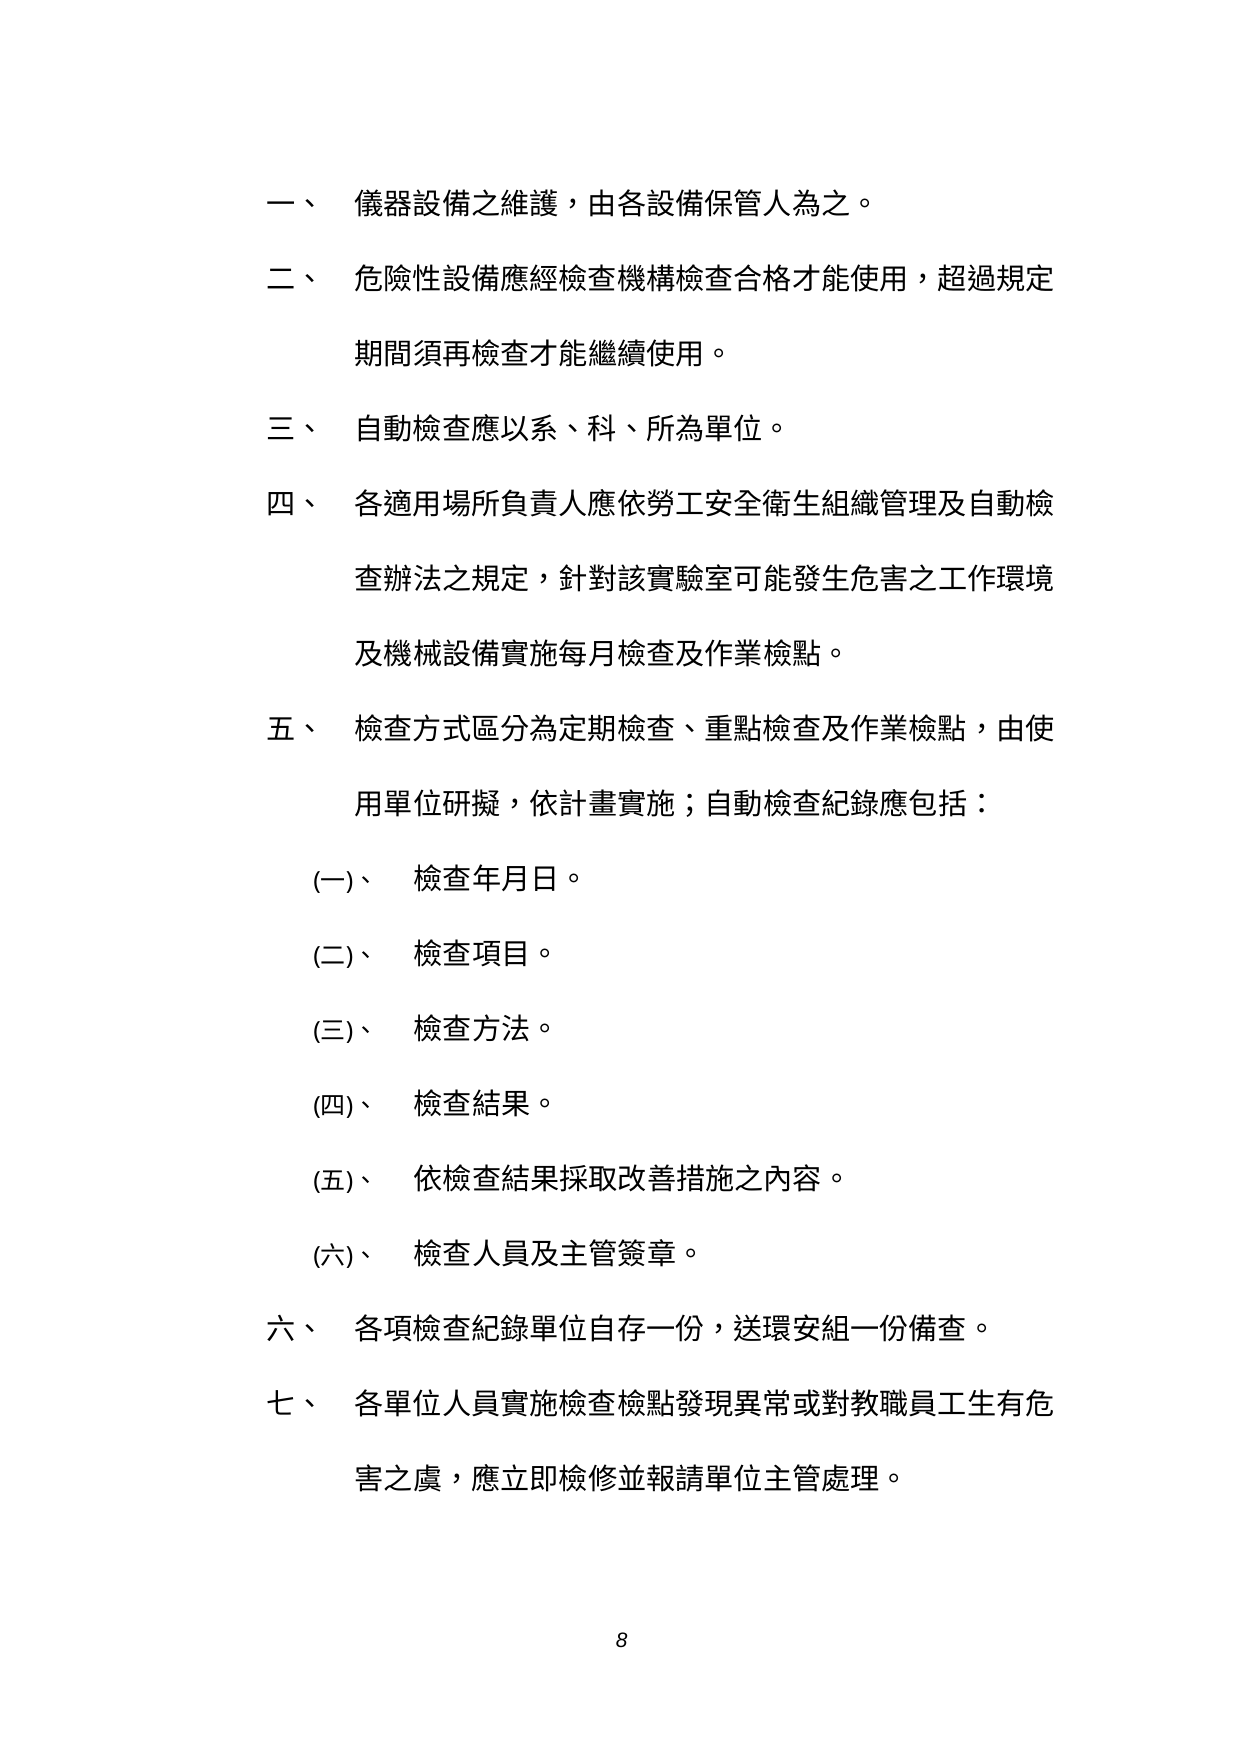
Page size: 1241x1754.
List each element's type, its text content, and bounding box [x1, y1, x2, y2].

list 各適用場所負責人應依勞工安全衛生組織管理及自動檢查辦法之規定，針對該實驗室可能發生危害之工作環境及機械設備實施每月檢查及作業檢點。 [266, 464, 1063, 689]
list 危險性設備應經檢查機構檢查合格才能使用，超過規定期間須再檢查才能繼續使用。 [266, 239, 1063, 389]
list 自動檢查應以系、科、所為單位。 [266, 389, 1063, 464]
list 各項檢查紀錄單位自存一份，送環安組一份備查。 [266, 1289, 1063, 1364]
list 檢查人員及主管簽章。 [313, 1214, 1063, 1289]
list 檢查項目。 [313, 914, 1063, 989]
list 各單位人員實施檢查檢點發現異常或對教職員工生有危害之虞，應立即檢修並報請單位主管處理。 [266, 1364, 1063, 1514]
list 儀器設備之維護，由各設備保管人為之。 [266, 164, 1063, 239]
list 檢查方式區分為定期檢查、重點檢查及作業檢點，由使用單位研擬，依計畫實施；自動檢查紀錄應包括： [266, 689, 1063, 839]
list 檢查方法。 [313, 989, 1063, 1064]
list 依檢查結果採取改善措施之內容。 [313, 1139, 1063, 1214]
list 檢查結果。 [313, 1064, 1063, 1139]
list 檢查年月日。 [313, 839, 1063, 914]
